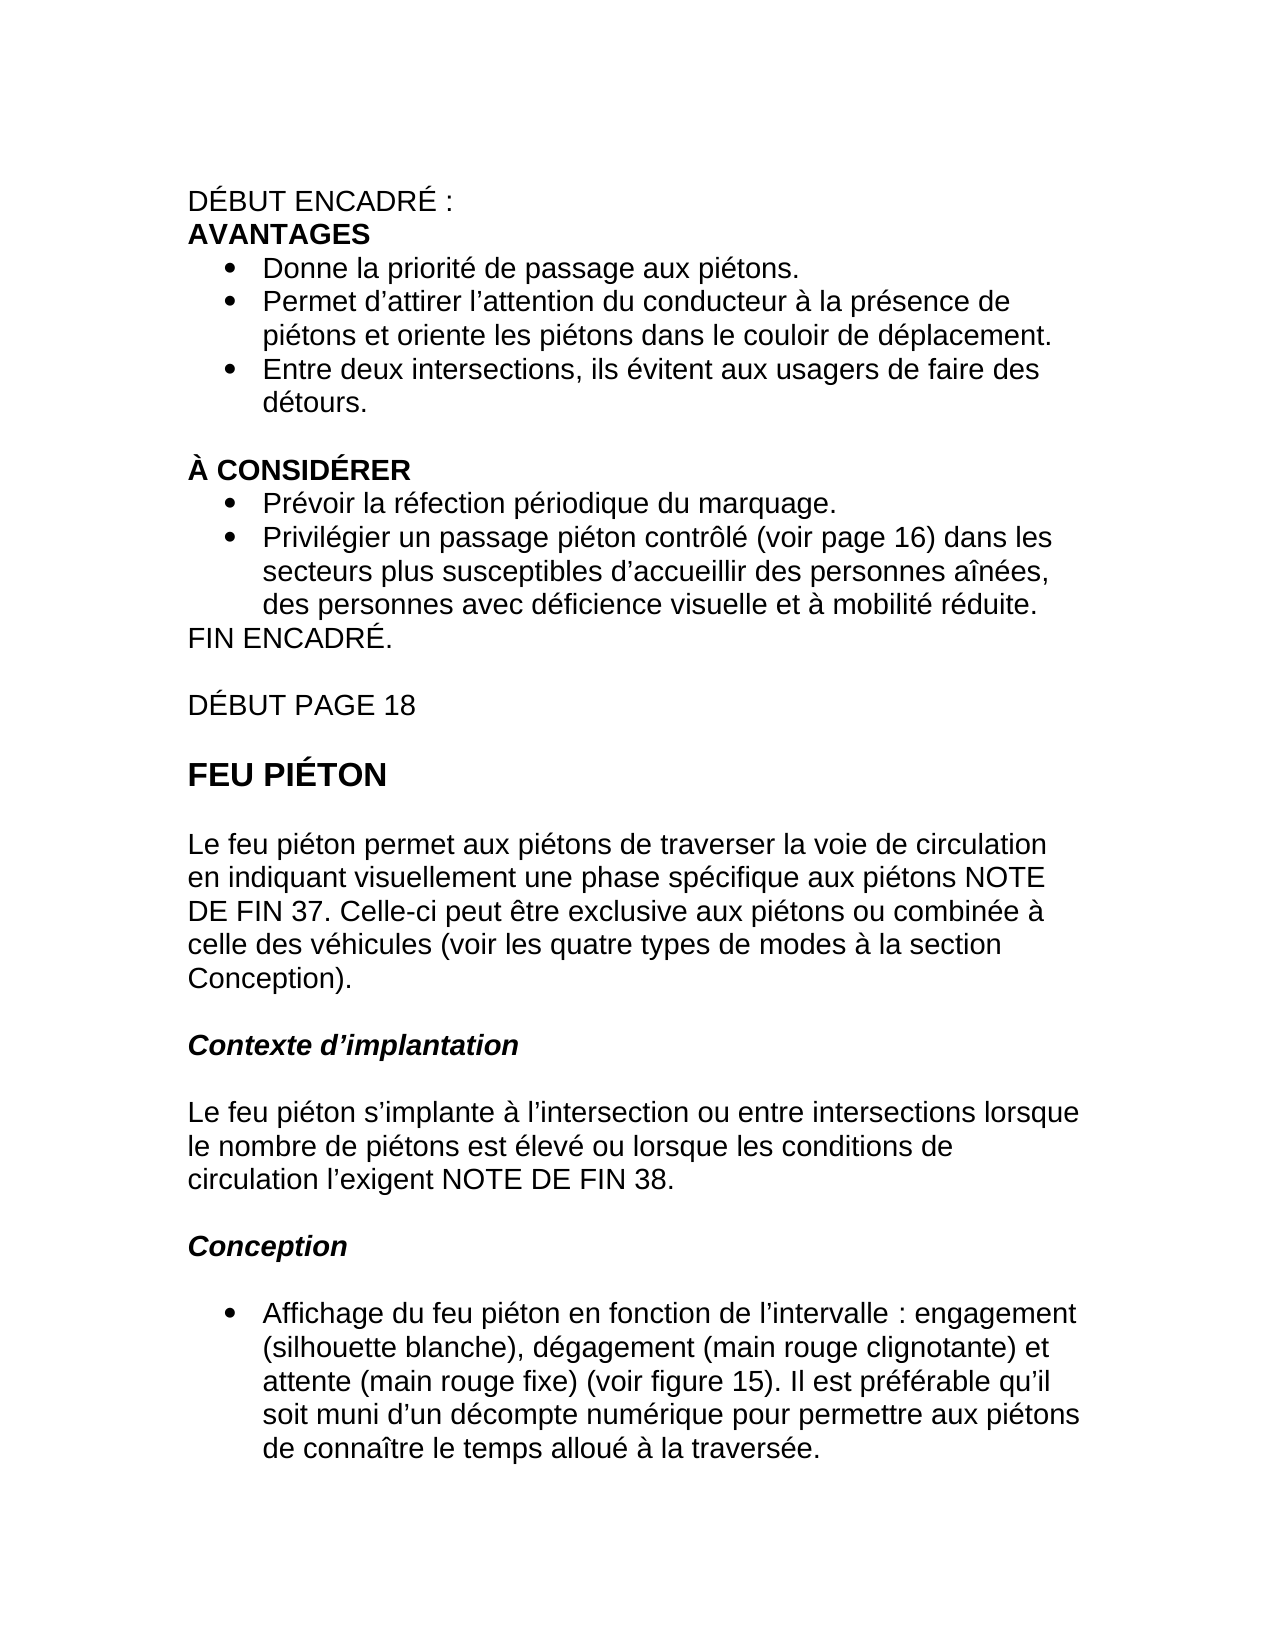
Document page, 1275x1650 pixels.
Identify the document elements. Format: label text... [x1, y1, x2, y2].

text Le feu piéton s’implante à l’intersection ou entre intersections lorsque le nombre de piétons est élevé ou lorsque les conditions de circulation l’exigent NOTE DE FIN 38. [187, 1095, 1087, 1196]
list Permet d’attirer l’attention du conducteur à la présence de piétons et oriente les piétons dans le couloir de déplacement. [225, 284, 1087, 352]
list Affichage du feu piéton en fonction de l’intervalle : engagement (silhouette blanche), dégagement (main rouge clignotante) et attente (main rouge fixe) (voir figure 15). Il est préférable qu’il soit muni d’un décompte numérique pour permettre aux piétons de connaître le temps alloué à la traversée. [225, 1296, 1087, 1464]
list Privilégier un passage piéton contrôlé (voir page 16) dans les secteurs plus susceptibles d’accueillir des personnes aînées, des personnes avec déficience visuelle et à mobilité réduite. [225, 520, 1087, 621]
list Prévoir la réfection périodique du marquage. [225, 486, 1087, 520]
text FIN ENCADRÉ. [187, 621, 1087, 654]
text Le feu piéton permet aux piétons de traverser la voie de circulation en indiquant visuellement une phase spécifique aux piétons NOTE DE FIN 37. Celle-ci peut être exclusive aux piétons ou combinée à celle des véhicules (voir les quatre types de modes à la section Conception). [187, 827, 1087, 994]
list Donne la priorité de passage aux piétons. [225, 251, 1087, 284]
text AVANTAGES [187, 217, 1087, 251]
subtitle FEU PIÉTON [187, 755, 1087, 793]
subtitle Contexte d’implantation [187, 1028, 1087, 1062]
text À CONSIDÉRER [187, 452, 1087, 486]
subtitle Conception [187, 1229, 1087, 1263]
text DÉBUT ENCADRÉ : [187, 183, 1087, 217]
text DÉBUT PAGE 18 [187, 688, 1087, 721]
list Entre deux intersections, ils évitent aux usagers de faire des détours. [225, 352, 1087, 419]
